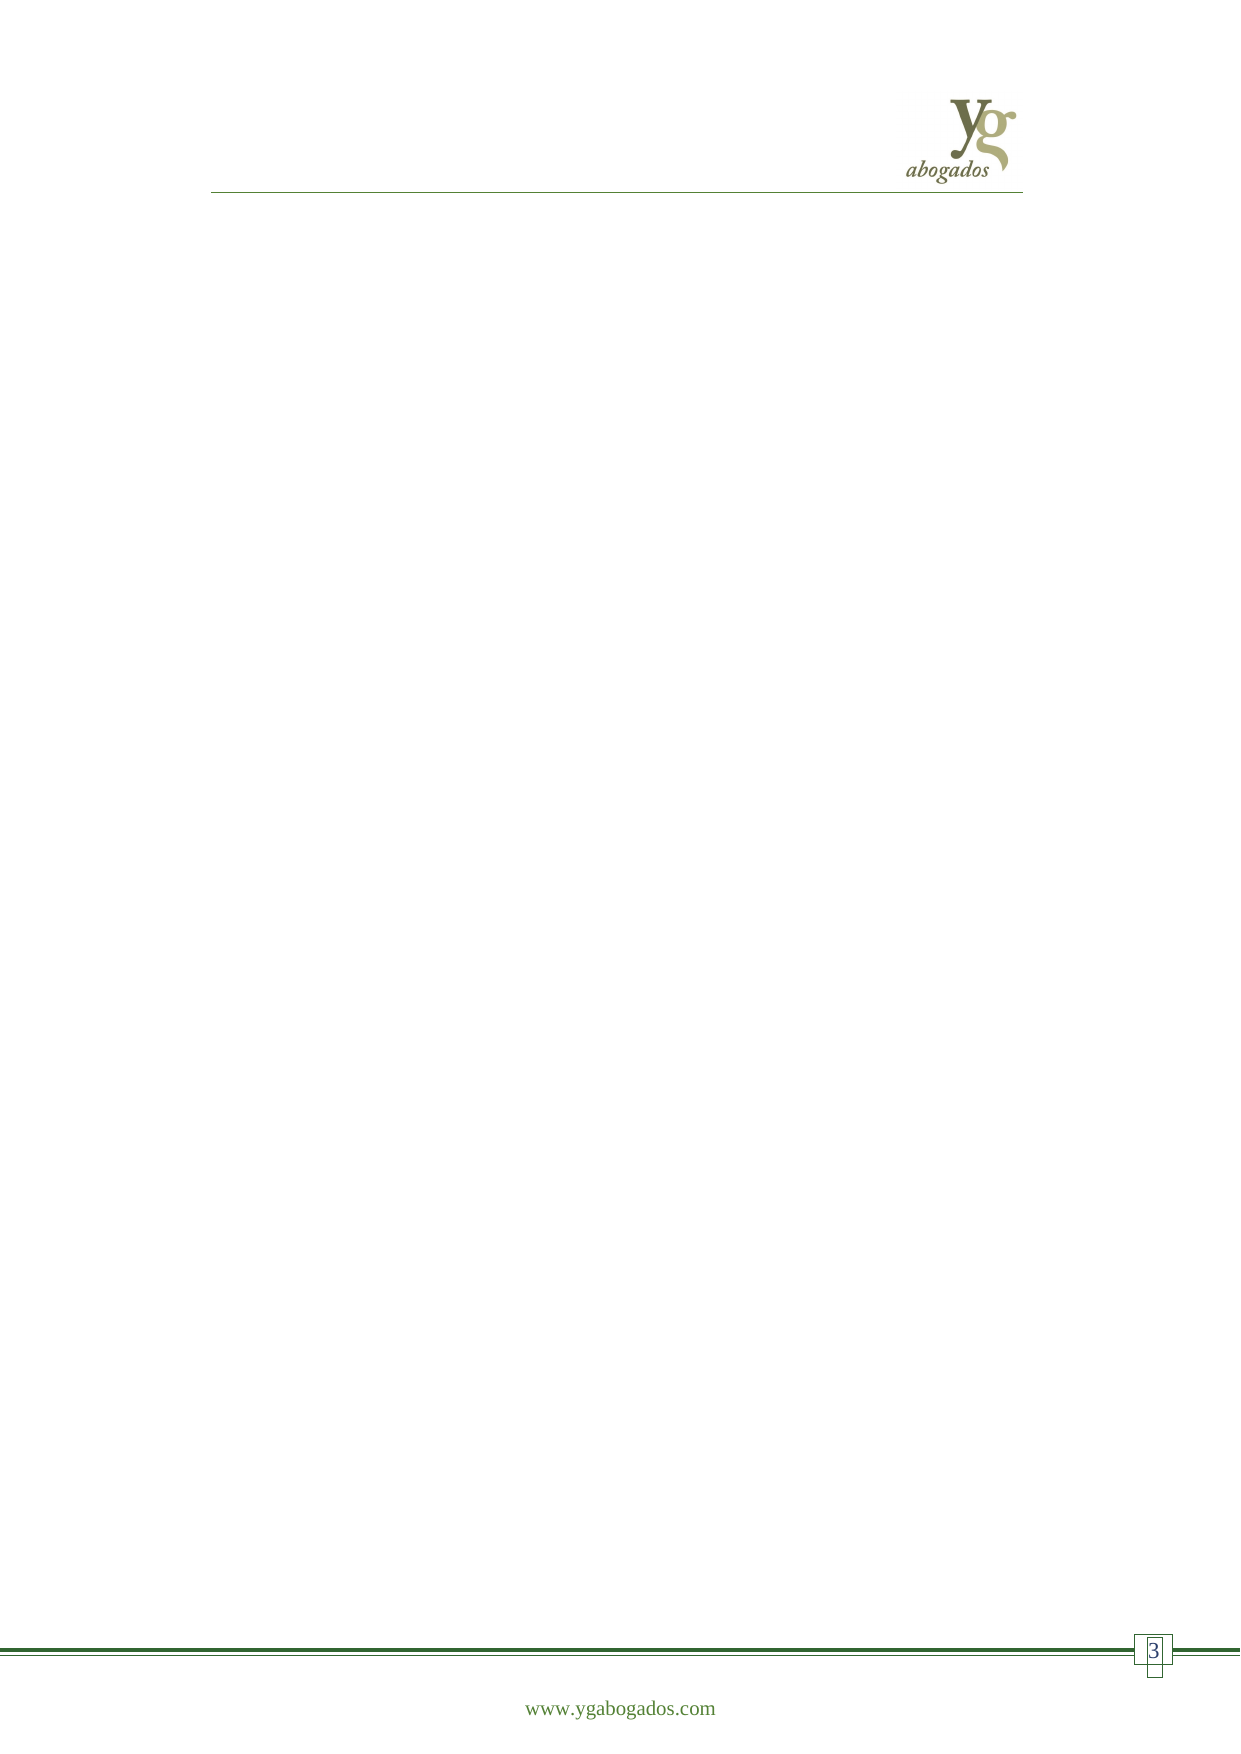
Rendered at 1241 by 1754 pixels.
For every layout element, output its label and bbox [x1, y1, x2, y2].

picture [896, 91, 1023, 190]
